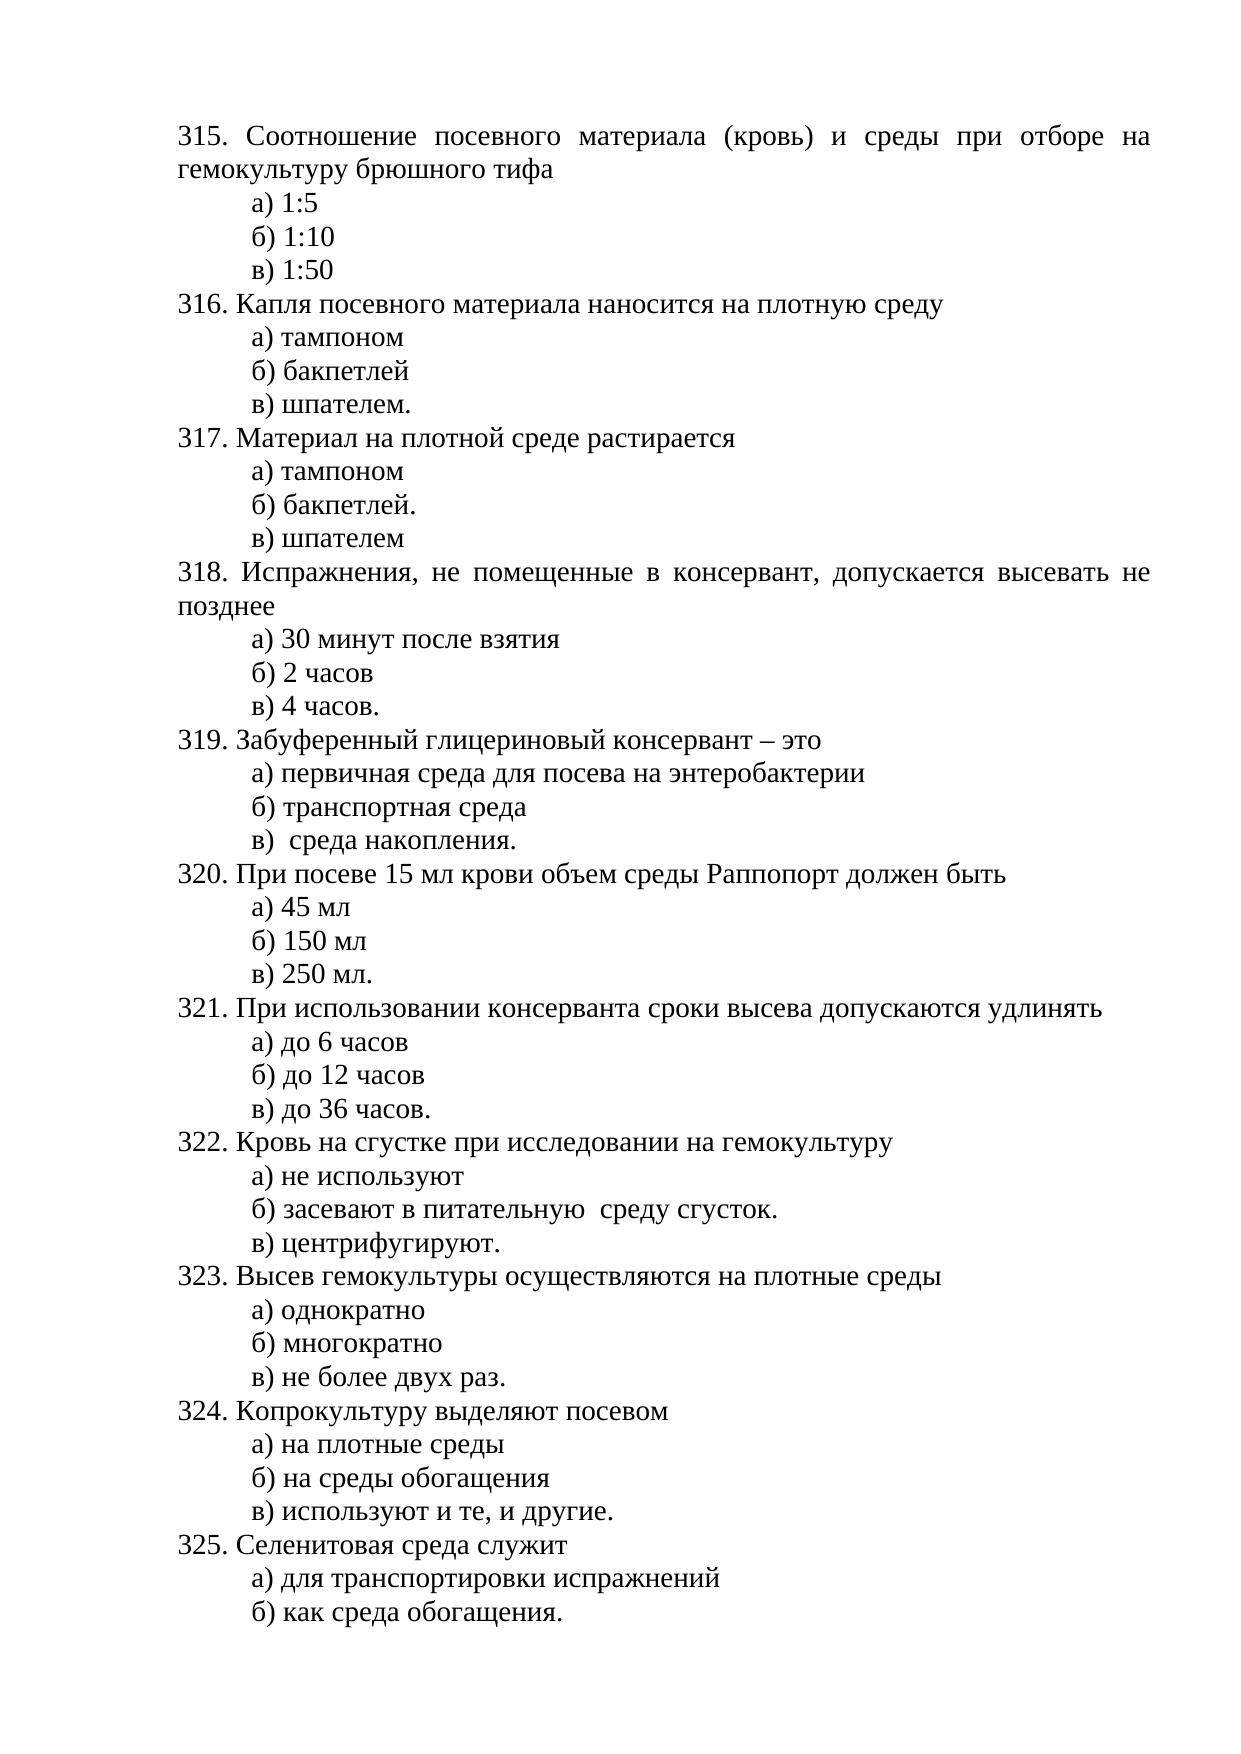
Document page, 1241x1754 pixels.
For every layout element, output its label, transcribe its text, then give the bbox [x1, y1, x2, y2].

text 316. Капля посевного материала наносится на плотную среду [177, 286, 1152, 319]
text а) 1:5 [177, 185, 1152, 219]
text в) шпателем. [177, 386, 1152, 420]
text а) 30 минут после взятия [177, 621, 1152, 655]
text б) бакпетлей. [177, 487, 1152, 521]
text 318. Испражнения, не помещенные в консервант, допускается высевать не позднее [177, 554, 1152, 621]
text б) 2 часов [177, 655, 1152, 688]
text в) 1:50 [177, 252, 1152, 286]
text б) засевают в питательную среду сгусток. [177, 1191, 1152, 1225]
text 324. Копрокультуру выделяют посевом [177, 1393, 1152, 1426]
text а) тампоном [177, 453, 1152, 487]
text 325. Селенитовая среда служит [177, 1527, 1152, 1560]
text 323. Высев гемокультуры осуществляются на плотные среды [177, 1258, 1152, 1292]
text б) до 12 часов [177, 1057, 1152, 1091]
text а) для транспортировки испражнений [177, 1560, 1152, 1594]
text 319. Забуференный глицериновый консервант – это [177, 722, 1152, 755]
text а) тампоном [177, 319, 1152, 353]
text в) среда накопления. [177, 822, 1152, 856]
text б) 150 мл [177, 923, 1152, 957]
text а) до 6 часов [177, 1024, 1152, 1057]
text б) транспортная среда [177, 789, 1152, 822]
text 321. При использовании консерванта сроки высева допускаются удлинять [177, 990, 1152, 1024]
text а) однократно [177, 1292, 1152, 1326]
text 315. Соотношение посевного материала (кровь) и среды при отборе на гемокультуру брюшного тифа [177, 118, 1152, 185]
text в) используют и те, и другие. [177, 1493, 1152, 1527]
text а) первичная среда для посева на энтеробактерии [177, 755, 1152, 789]
text б) бакпетлей [177, 353, 1152, 386]
text б) многократно [177, 1326, 1152, 1359]
text 320. При посеве 15 мл крови объем среды Раппопорт должен быть [177, 856, 1152, 889]
text 317. Материал на плотной среде растирается [177, 420, 1152, 453]
text б) как среда обогащения. [177, 1594, 1152, 1627]
text б) 1:10 [177, 219, 1152, 252]
text а) не используют [177, 1158, 1152, 1191]
text в) центрифугируют. [177, 1225, 1152, 1258]
text 322. Кровь на сгустке при исследовании на гемокультуру [177, 1124, 1152, 1158]
text а) на плотные среды [177, 1426, 1152, 1460]
text в) не более двух раз. [177, 1359, 1152, 1393]
text в) до 36 часов. [177, 1091, 1152, 1124]
text б) на среды обогащения [177, 1460, 1152, 1493]
text в) 4 часов. [177, 688, 1152, 722]
text в) шпателем [177, 521, 1152, 554]
text в) 250 мл. [177, 957, 1152, 990]
text а) 45 мл [177, 889, 1152, 923]
